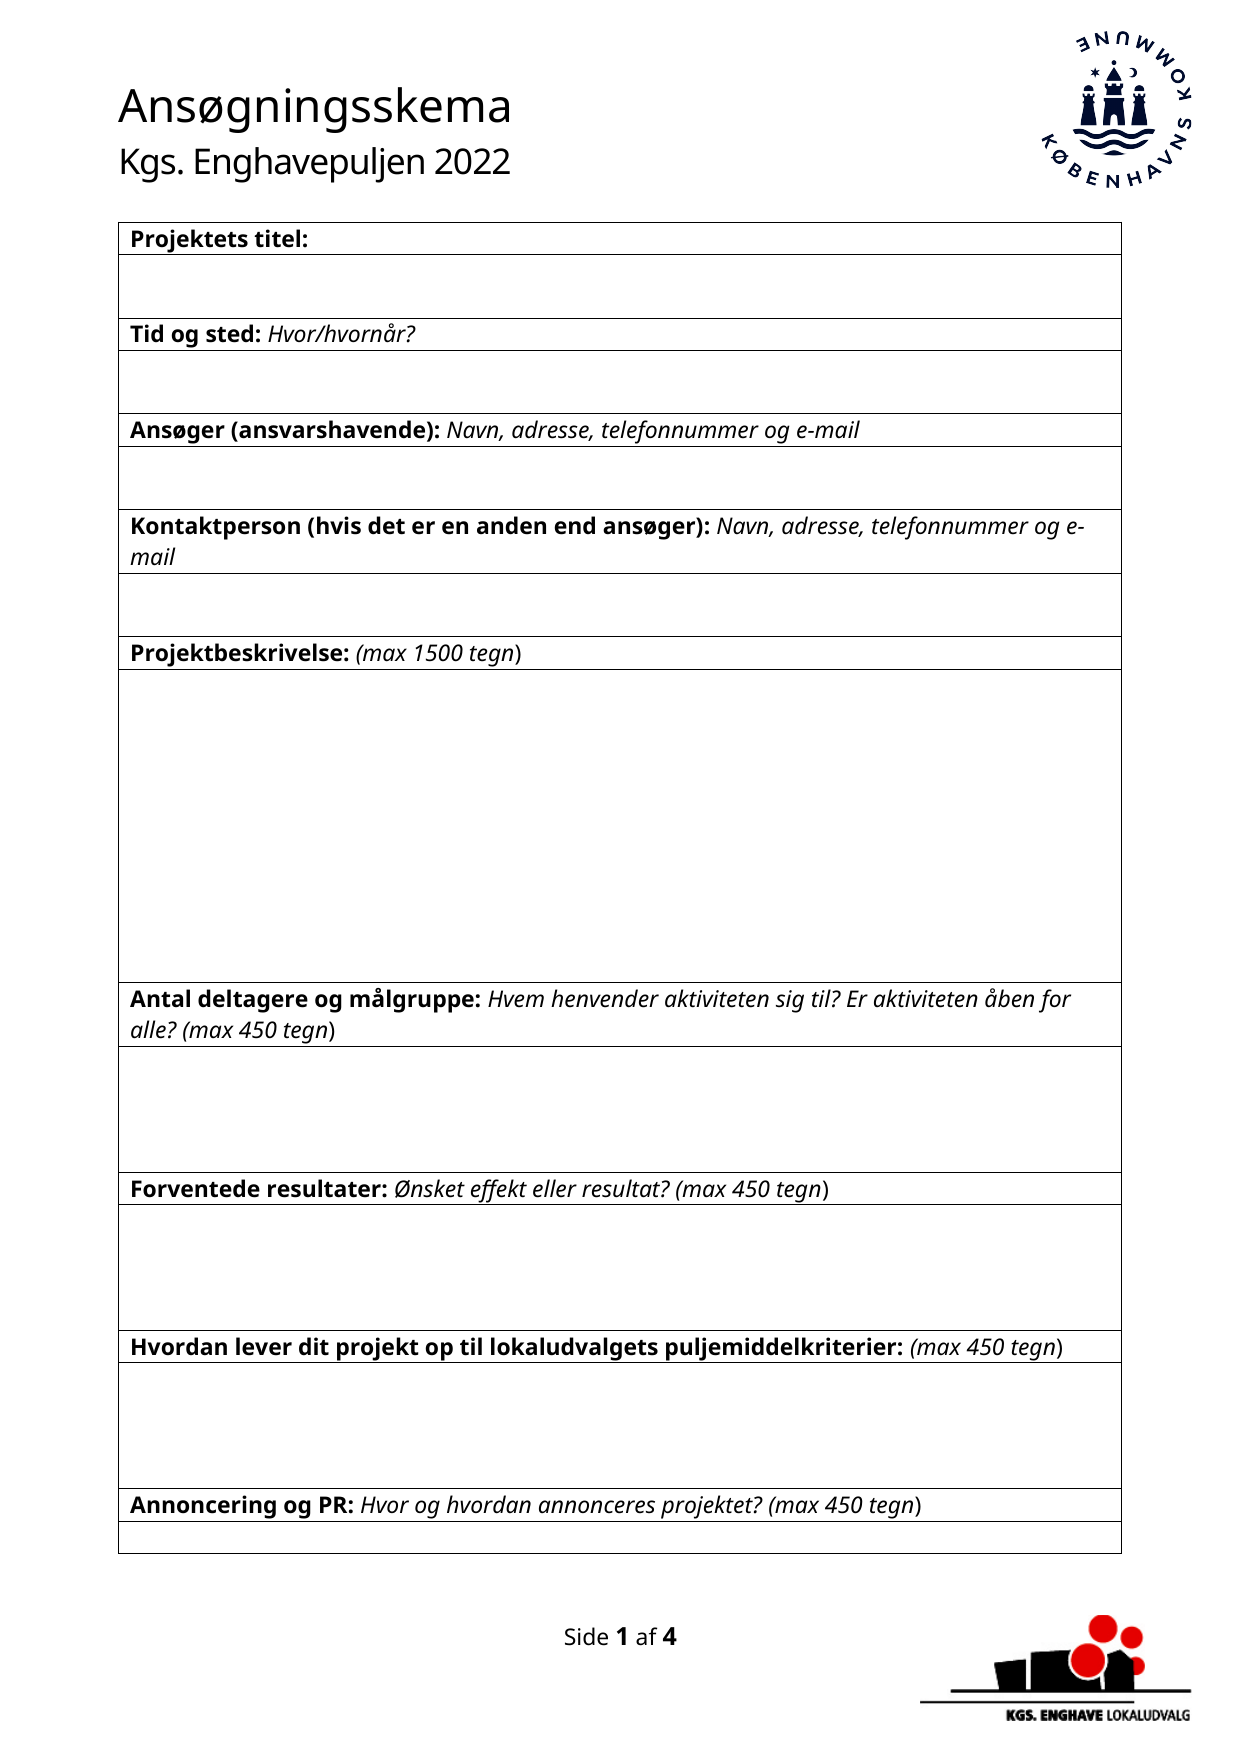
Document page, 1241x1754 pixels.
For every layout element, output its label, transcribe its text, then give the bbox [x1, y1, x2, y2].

table_cell [119, 447, 1121, 509]
table_cell [119, 351, 1121, 413]
table_cell Kontaktperson (hvis det er en anden end ansøger): Navn, adresse, telefonnummer og e-mail [119, 510, 1121, 573]
table_header Projektets titel: [119, 223, 1121, 254]
table_cell [119, 1363, 1121, 1488]
picture [920, 1615, 1192, 1721]
table_cell [119, 1047, 1121, 1172]
table_cell [119, 1522, 1121, 1553]
table_cell [119, 255, 1121, 317]
table_cell [119, 1205, 1121, 1330]
table_cell Ansøger (ansvarshavende): Navn, adresse, telefonnummer og e-mail [119, 414, 1121, 446]
table_cell [119, 670, 1121, 982]
table_cell Annoncering og PR: Hvor og hvordan annonceres projektet? (max 450 tegn) [119, 1489, 1121, 1521]
picture [1041, 31, 1192, 188]
table_cell Tid og sted: Hvor/hvornår? [119, 319, 1121, 350]
table_cell Forventede resultater: Ønsket effekt eller resultat? (max 450 tegn) [119, 1173, 1121, 1204]
table_cell Hvordan lever dit projekt op til lokaludvalgets puljemiddelkriterier: (max 450 tegn) [119, 1331, 1121, 1362]
table_cell Antal deltagere og målgruppe: Hvem henvender aktiviteten sig til? Er aktiviteten åben for alle? (max 450 tegn) [119, 983, 1121, 1046]
table_cell [119, 574, 1121, 636]
table_cell Projektbeskrivelse: (max 1500 tegn) [119, 637, 1121, 668]
